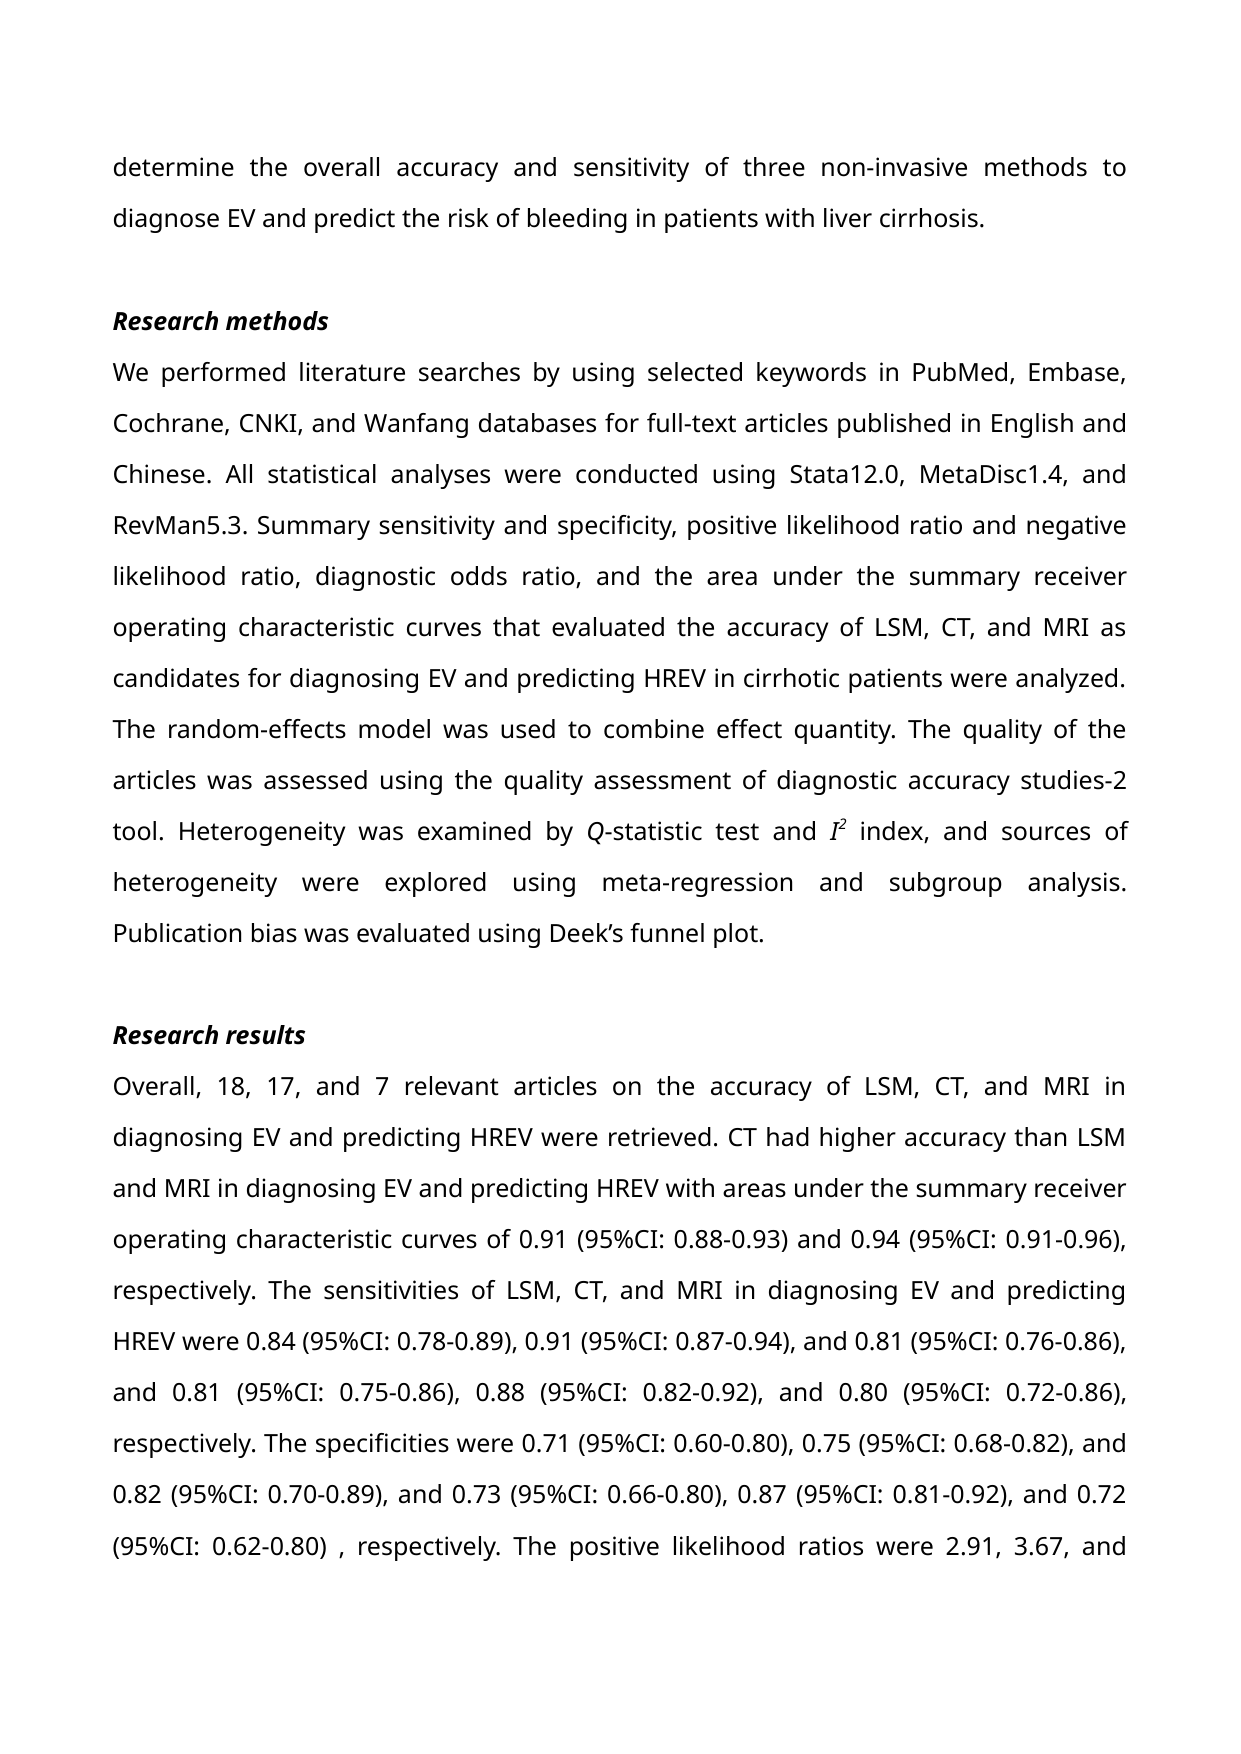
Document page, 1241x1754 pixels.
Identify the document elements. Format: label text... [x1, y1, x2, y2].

text Research methods [112, 303, 1128, 337]
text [112, 1069, 1128, 1562]
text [112, 150, 1128, 235]
text We performed literature searches by using selected keywords in PubMed, Embase, Cochrane, CNKI, and Wanfang databases for full-text articles published in English and Chinese. All statistical analyses were conducted using Stata12.0, MetaDisc1.4, and RevMan5.3. Summary sensitivity and specificity, positive likelihood ratio and negative likelihood ratio, diagnostic odds ratio, and the area under the summary receiver operating characteristic curves that evaluated the accuracy of LSM, CT, and MRI as candidates for diagnosing EV and predicting HREV in cirrhotic patients were analyzed. The random-effects model was used to combine effect quantity. The quality of the articles was assessed using the quality assessment of diagnostic accuracy studies-2 tool. Heterogeneity was examined by Q-statistic test and I2 index, and sources of heterogeneity were explored using meta-regression and subgroup analysis. Publication bias was evaluated using Deek’s funnel plot. [112, 354, 1128, 950]
text Research results [112, 1018, 1128, 1052]
